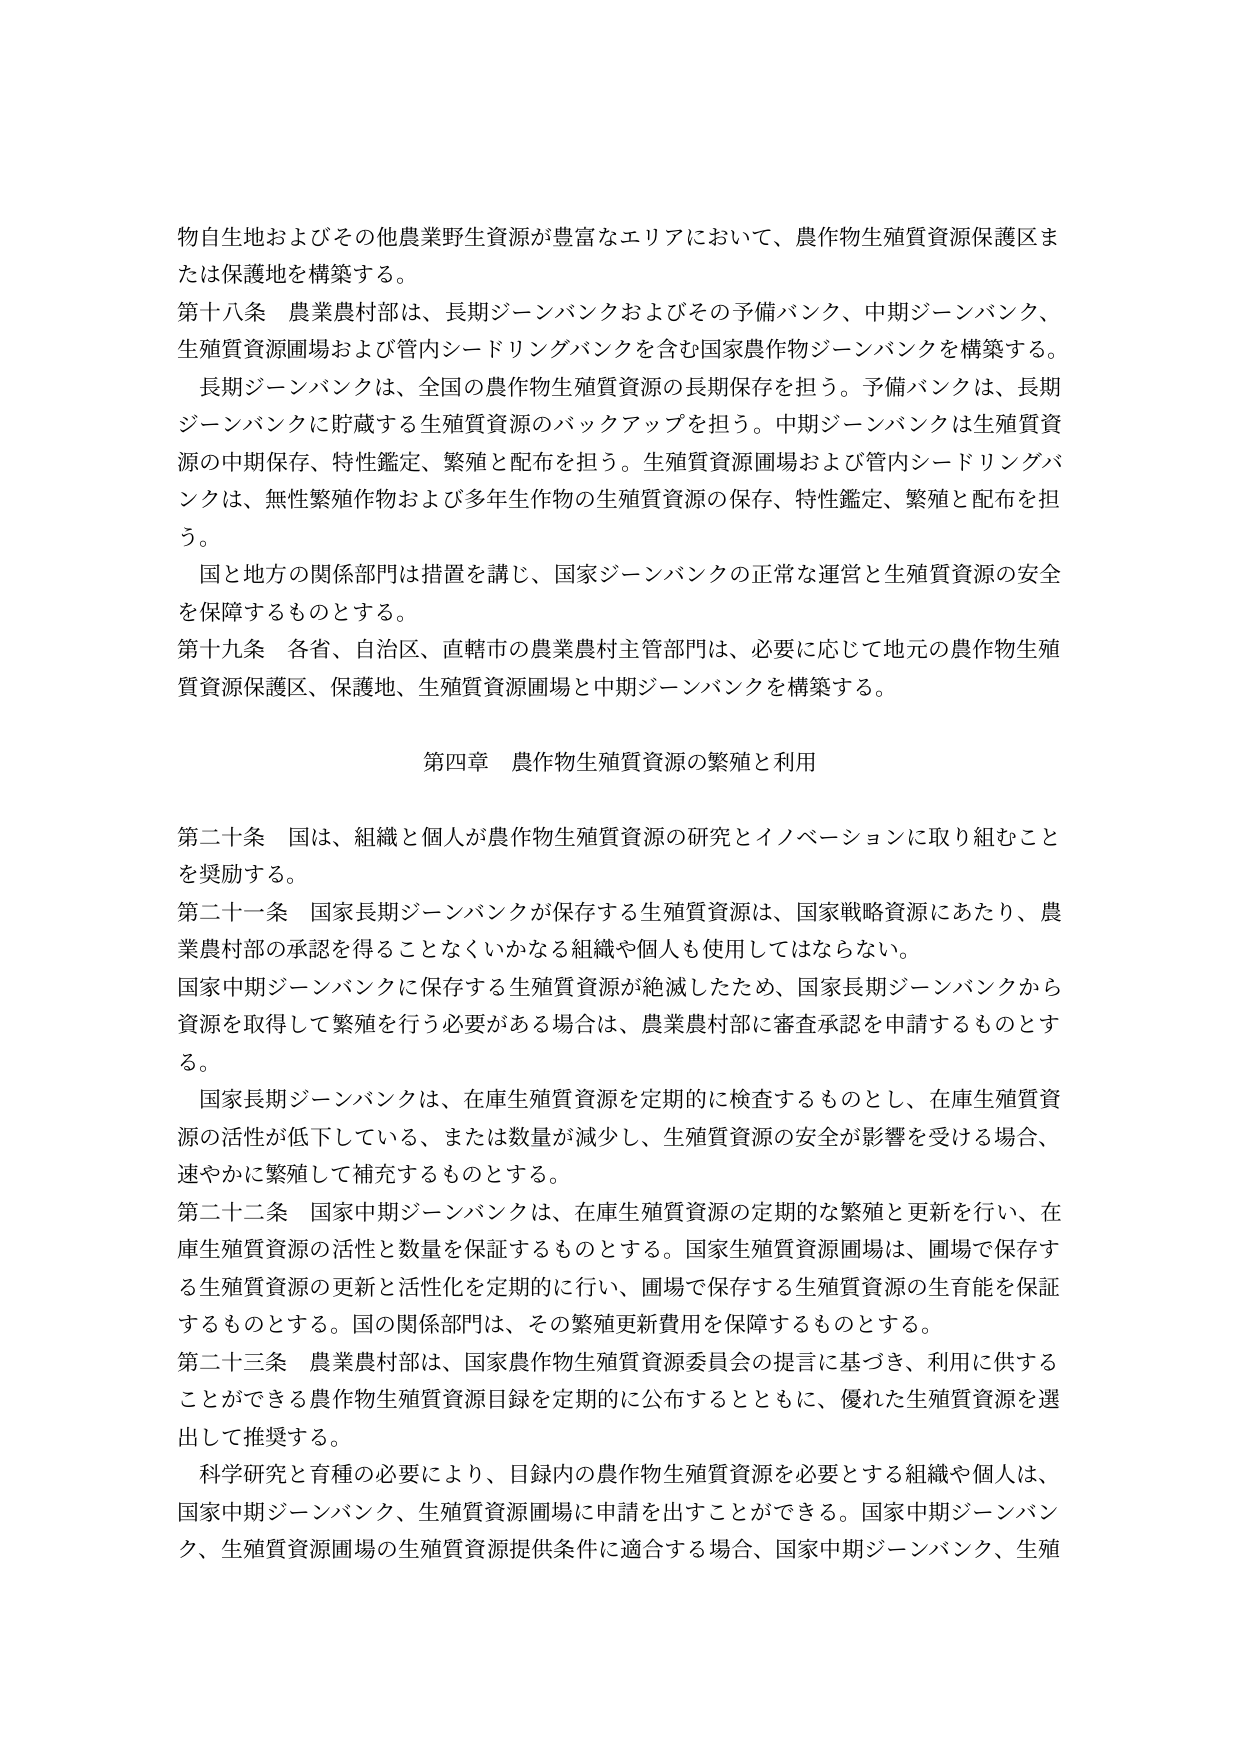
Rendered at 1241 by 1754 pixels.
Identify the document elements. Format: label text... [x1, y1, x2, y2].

text 国と地方の関係部門は措置を講じ、国家ジーンバンクの正常な運営と生殖質資源の安全を保障するものとする。 [177, 554, 1063, 629]
text 第二十条 国は、組織と個人が農作物生殖質資源の研究とイノベーションに取り組むことを奨励する。 [177, 817, 1063, 892]
text 第十八条 農業農村部は、長期ジーンバンクおよびその予備バンク、中期ジーンバンク、生殖質資源圃場および管内シードリングバンクを含む国家農作物ジーンバンクを構築する。 [177, 292, 1063, 367]
text 第二十一条 国家長期ジーンバンクが保存する生殖質資源は、国家戦略資源にあたり、農業農村部の承認を得ることなくいかなる組織や個人も使用してはならない。 [177, 892, 1063, 967]
text 国家長期ジーンバンクは、在庫生殖質資源を定期的に検査するものとし、在庫生殖質資源の活性が低下している、または数量が減少し、生殖質資源の安全が影響を受ける場合、速やかに繁殖して補充するものとする。 [177, 1079, 1063, 1192]
text 第二十三条 農業農村部は、国家農作物生殖質資源委員会の提言に基づき、利用に供することができる農作物生殖質資源目録を定期的に公布するとともに、優れた生殖質資源を選出して推奨する。 [177, 1342, 1063, 1454]
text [177, 217, 1063, 292]
text 第十九条 各省、自治区、直轄市の農業農村主管部門は、必要に応じて地元の農作物生殖質資源保護区、保護地、生殖質資源圃場と中期ジーンバンクを構築する。 [177, 629, 1063, 704]
text 第四章 農作物生殖質資源の繁殖と利用 [177, 742, 1063, 779]
text 第二十二条 国家中期ジーンバンクは、在庫生殖質資源の定期的な繁殖と更新を行い、在庫生殖質資源の活性と数量を保証するものとする。国家生殖質資源圃場は、圃場で保存する生殖質資源の更新と活性化を定期的に行い、圃場で保存する生殖質資源の生育能を保証するものとする。国の関係部門は、その繁殖更新費用を保障するものとする。 [177, 1192, 1063, 1342]
text 長期ジーンバンクは、全国の農作物生殖質資源の長期保存を担う。予備バンクは、長期ジーンバンクに貯蔵する生殖質資源のバックアップを担う。中期ジーンバンクは生殖質資源の中期保存、特性鑑定、繁殖と配布を担う。生殖質資源圃場および管内シードリングバンクは、無性繁殖作物および多年生作物の生殖質資源の保存、特性鑑定、繁殖と配布を担う。 [177, 367, 1063, 554]
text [177, 1454, 1063, 1567]
text 国家中期ジーンバンクに保存する生殖質資源が絶滅したため、国家長期ジーンバンクから資源を取得して繁殖を行う必要がある場合は、農業農村部に審査承認を申請するものとする。 [177, 967, 1063, 1079]
